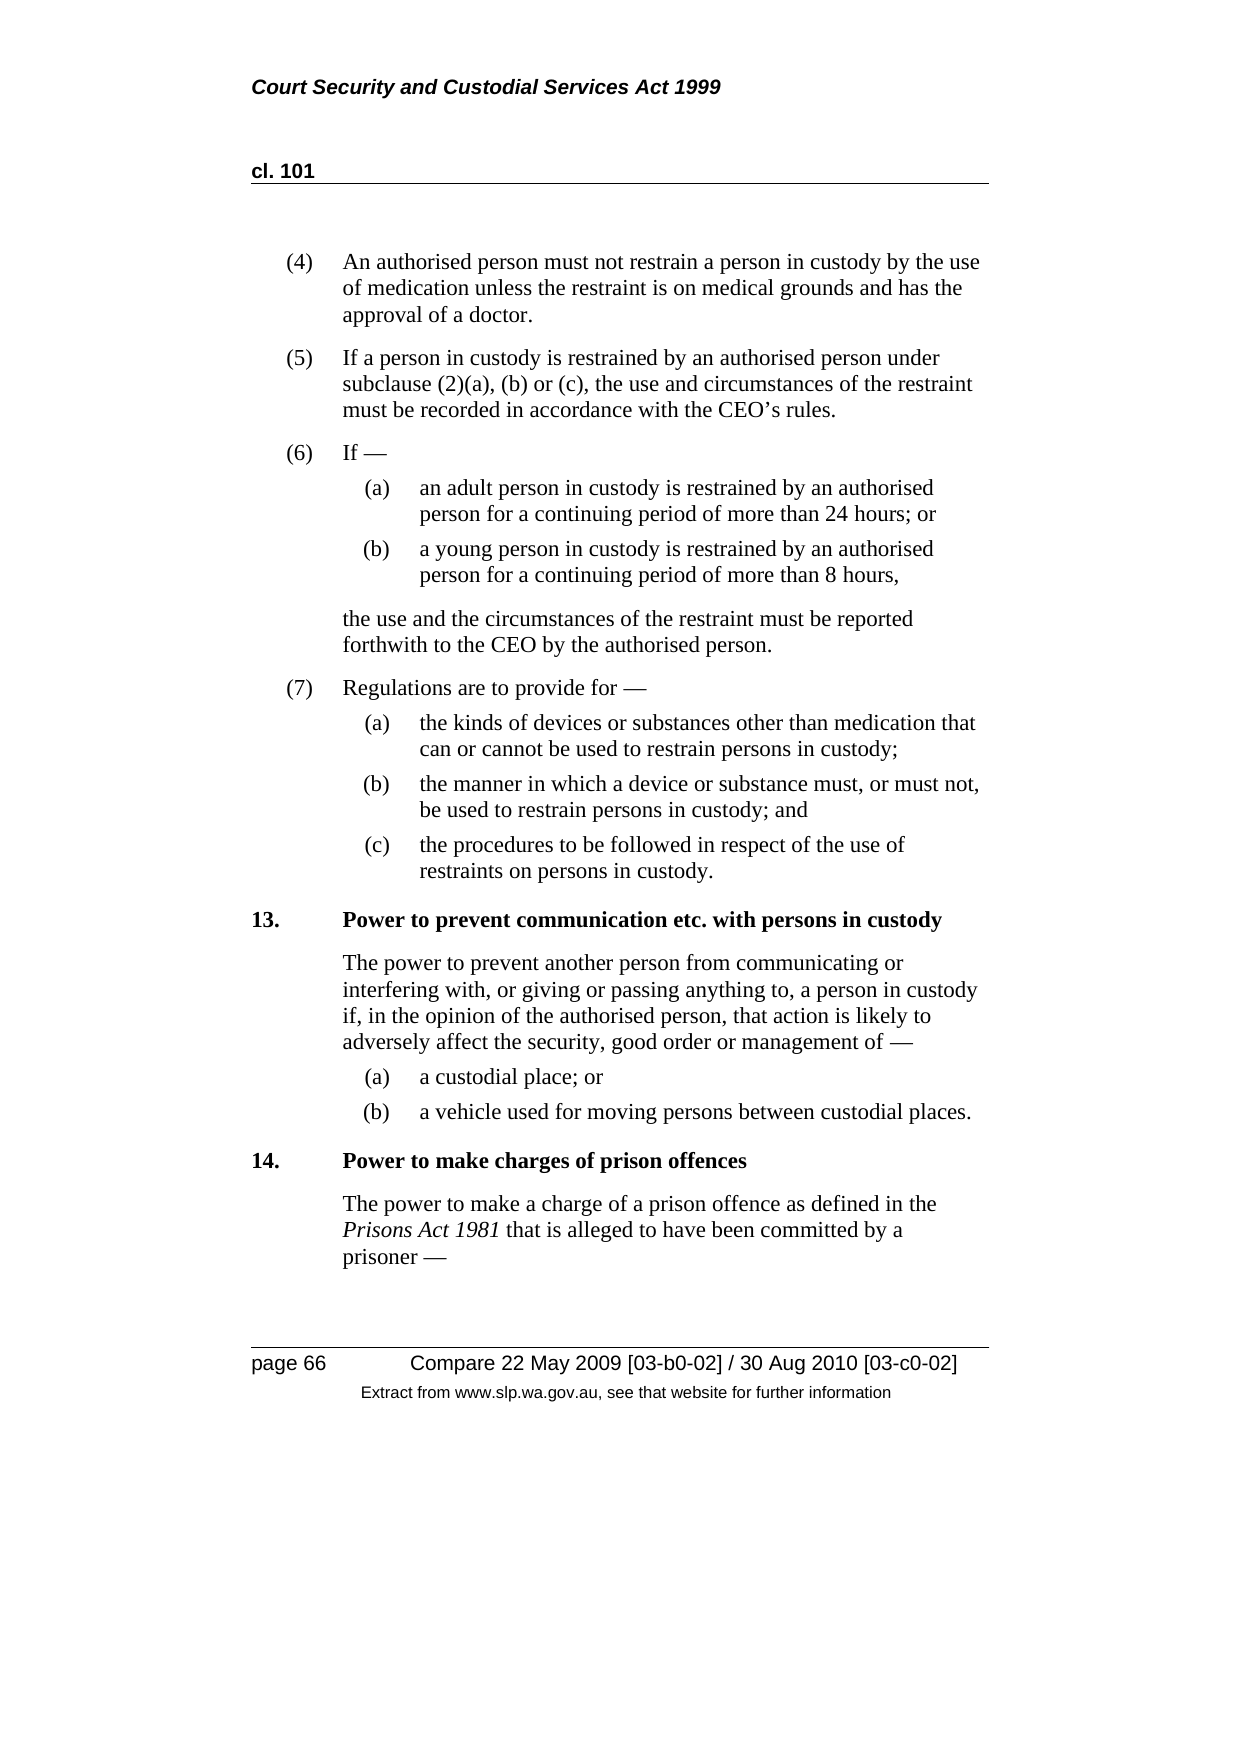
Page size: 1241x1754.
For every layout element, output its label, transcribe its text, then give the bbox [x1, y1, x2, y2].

text (4) An authorised person must not restrain a person in custody by the use of medication unless the restraint is on medical grounds and has the approval of a doctor. [251, 248, 989, 327]
text (b) a vehicle used for moving persons between custodial places. [251, 1098, 989, 1124]
text (b) a young person in custody is restrained by an authorised person for a continuing period of more than 8 hours, [251, 535, 989, 588]
text The power to prevent another person from communicating or interfering with, or giving or passing anything to, a person in custody if, in the opinion of the authorised person, that action is likely to adversely affect the security, good order or management of — [251, 949, 989, 1055]
subtitle 13. Power to prevent communication etc. with persons in custody [251, 906, 989, 933]
text (5) If a person in custody is restrained by an authorised person under subclause (2)(a), (b) or (c), the use and circumstances of the restraint must be recorded in accordance with the CEO’s rules. [251, 344, 989, 423]
text (6) If — [251, 439, 989, 466]
text (b) the manner in which a device or substance must, or must not, be used to restrain persons in custody; and [251, 770, 989, 822]
text (c) the procedures to be followed in respect of the use of restraints on persons in custody. [251, 831, 989, 883]
text (a) a custodial place; or [251, 1063, 989, 1089]
text (a) the kinds of devices or substances other than medication that can or cannot be used to restrain persons in custody; [251, 709, 989, 761]
text The power to make a charge of a prison offence as defined in the Prisons Act 1981 that is alleged to have been committed by a prisoner — [251, 1190, 989, 1269]
text the use and the circumstances of the restraint must be reported forthwith to the CEO by the authorised person. [251, 604, 989, 657]
subtitle 14. Power to make charges of prison offences [251, 1147, 989, 1173]
text (a) an adult person in custody is restrained by an authorised person for a continuing period of more than 24 hours; or [251, 474, 989, 527]
text (7) Regulations are to provide for — [251, 674, 989, 700]
